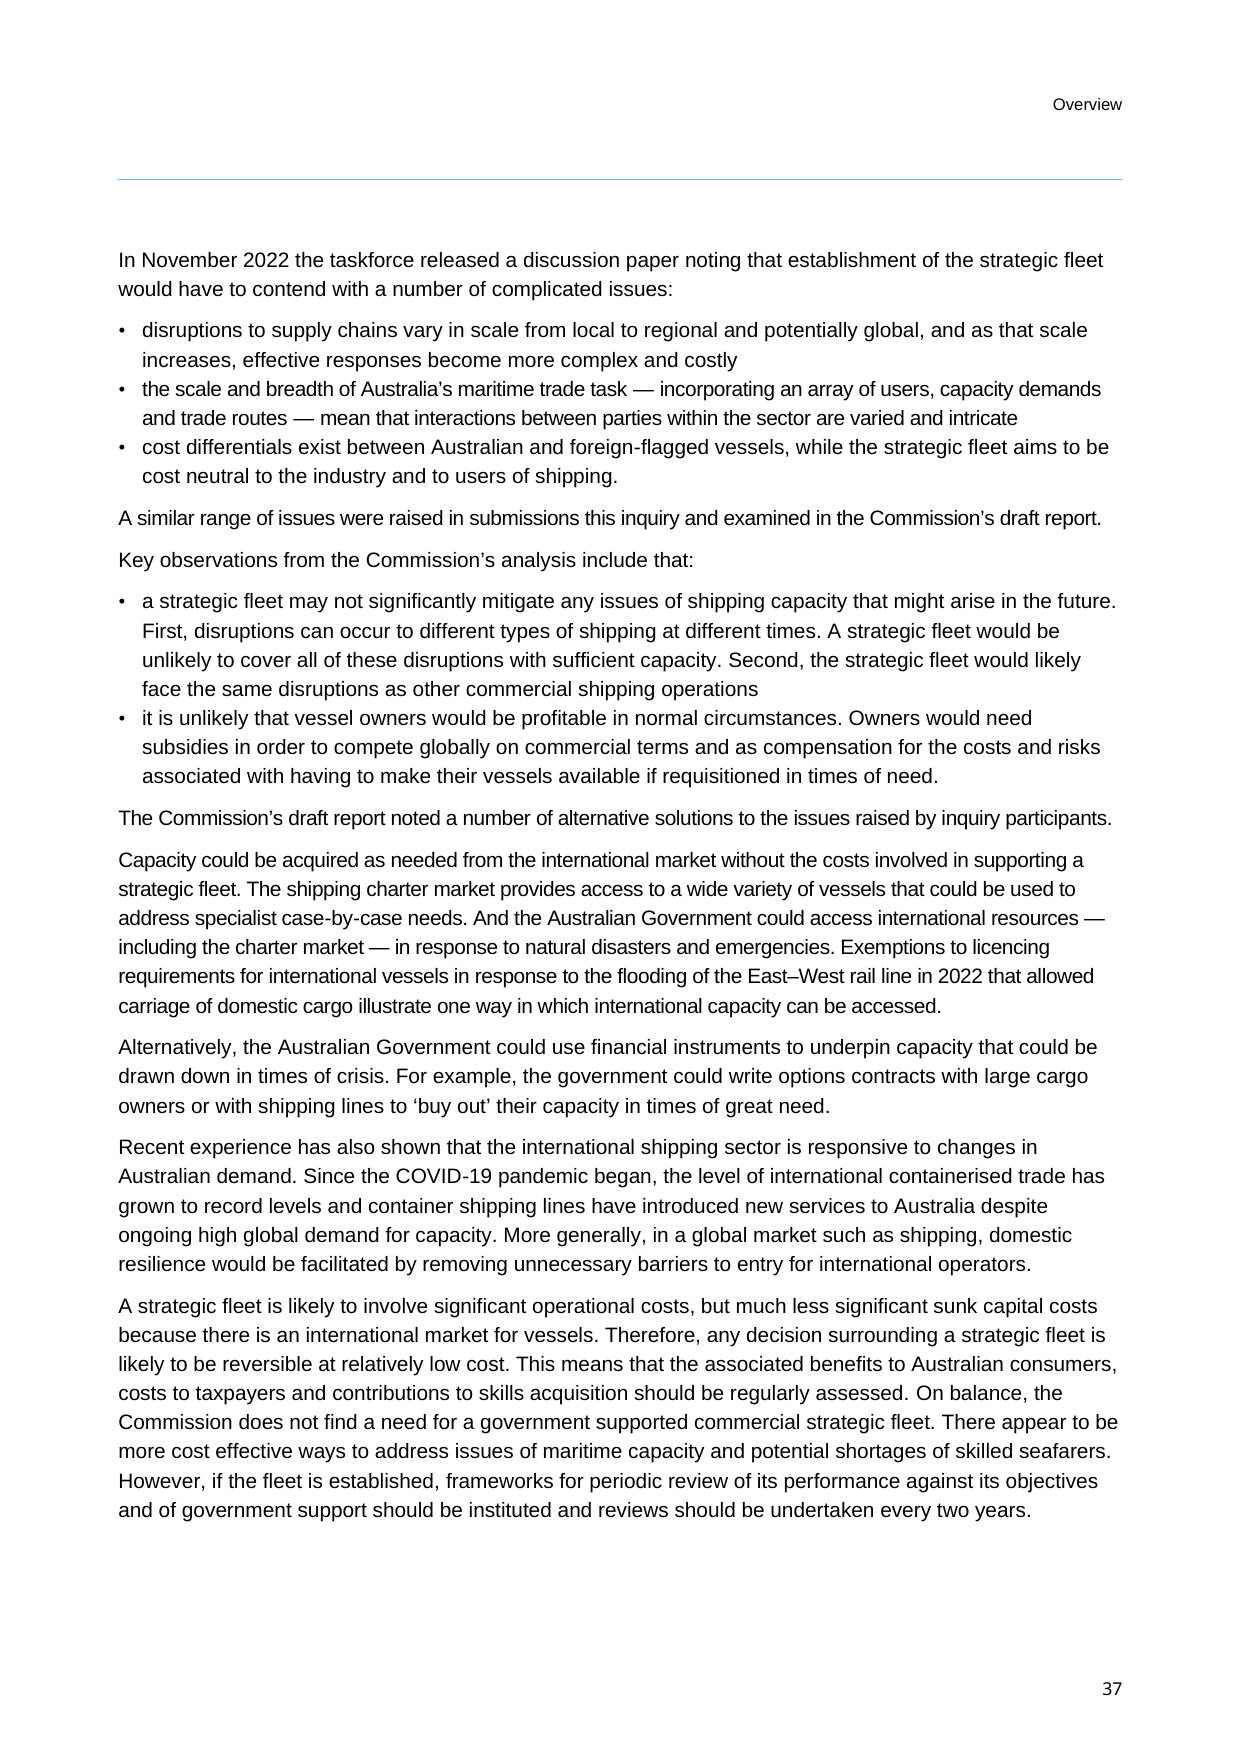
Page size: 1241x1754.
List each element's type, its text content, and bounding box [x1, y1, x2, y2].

text A similar range of issues were raised in submissions this inquiry and examined in the Commission’s draft report. [118, 501, 1122, 530]
text Alternatively, the Australian Government could use financial instruments to underpin capacity that could be drawn down in times of crisis. For example, the government could write options contracts with large cargo owners or with shipping lines to ‘buy out’ their capacity in times of great need. [118, 1030, 1122, 1117]
list a strategic fleet may not significantly mitigate any issues of shipping capacity that might arise in the future. First, disruptions can occur to different types of shipping at different times. A strategic fleet would be unlikely to cover all of these disruptions with sufficient capacity. Second, the strategic fleet would likely face the same disruptions as other commercial shipping operations [118, 584, 1122, 701]
text Key observations from the Commission’s analysis include that: [118, 542, 1122, 572]
list the scale and breadth of Australia’s maritime trade task — incorporating an array of users, capacity demands and trade routes — mean that interactions between parties within the sector are varied and intricate [118, 372, 1122, 430]
text Recent experience has also shown that the international shipping sector is responsive to changes in Australian demand. Since the COVID-19 pandemic began, the level of international containerised trade has grown to record levels and container shipping lines have introduced new services to Australia despite ongoing high global demand for capacity. More generally, in a global market such as shipping, domestic resilience would be facilitated by removing unnecessary barriers to entry for international operators. [118, 1130, 1122, 1276]
text Capacity could be acquired as needed from the international market without the costs involved in supporting a strategic fleet. The shipping charter market provides access to a wide variety of vessels that could be used to address specialist case-by-case needs. And the Australian Government could access international resources — including the charter market — in response to natural disasters and emergencies. Exemptions to licencing requirements for international vessels in response to the flooding of the East–West rail line in 2022 that allowed carriage of domestic cargo illustrate one way in which international capacity can be accessed. [118, 842, 1122, 1017]
list disruptions to supply chains vary in scale from local to regional and potentially global, and as that scale increases, effective responses become more complex and costly [118, 313, 1122, 372]
text The Commission’s draft report noted a number of alternative solutions to the issues raised by inquiry participants. [118, 801, 1122, 830]
text A strategic fleet is likely to involve significant operational costs, but much less significant sunk capital costs because there is an international market for vessels. Therefore, any decision surrounding a strategic fleet is likely to be reversible at relatively low cost. This means that the associated benefits to Australian consumers, costs to taxpayers and contributions to skills acquisition should be regularly assessed. On balance, the Commission does not find a need for a government supported commercial strategic fleet. There appear to be more cost effective ways to address issues of maritime capacity and potential shortages of skilled seafarers. However, if the fleet is established, frameworks for periodic review of its performance against its objectives and of government support should be instituted and reviews should be undertaken every two years. [118, 1288, 1122, 1522]
list cost differentials exist between Australian and foreign-flagged vessels, while the strategic fleet aims to be cost neutral to the industry and to users of shipping. [118, 430, 1122, 488]
list it is unlikely that vessel owners would be profitable in normal circumstances. Owners would need subsidies in order to compete globally on commercial terms and as compensation for the costs and risks associated with having to make their vessels available if requisitioned in times of need. [118, 701, 1122, 788]
text In November 2022 the taskforce released a discussion paper noting that establishment of the strategic fleet would have to contend with a number of complicated issues: [118, 242, 1122, 301]
